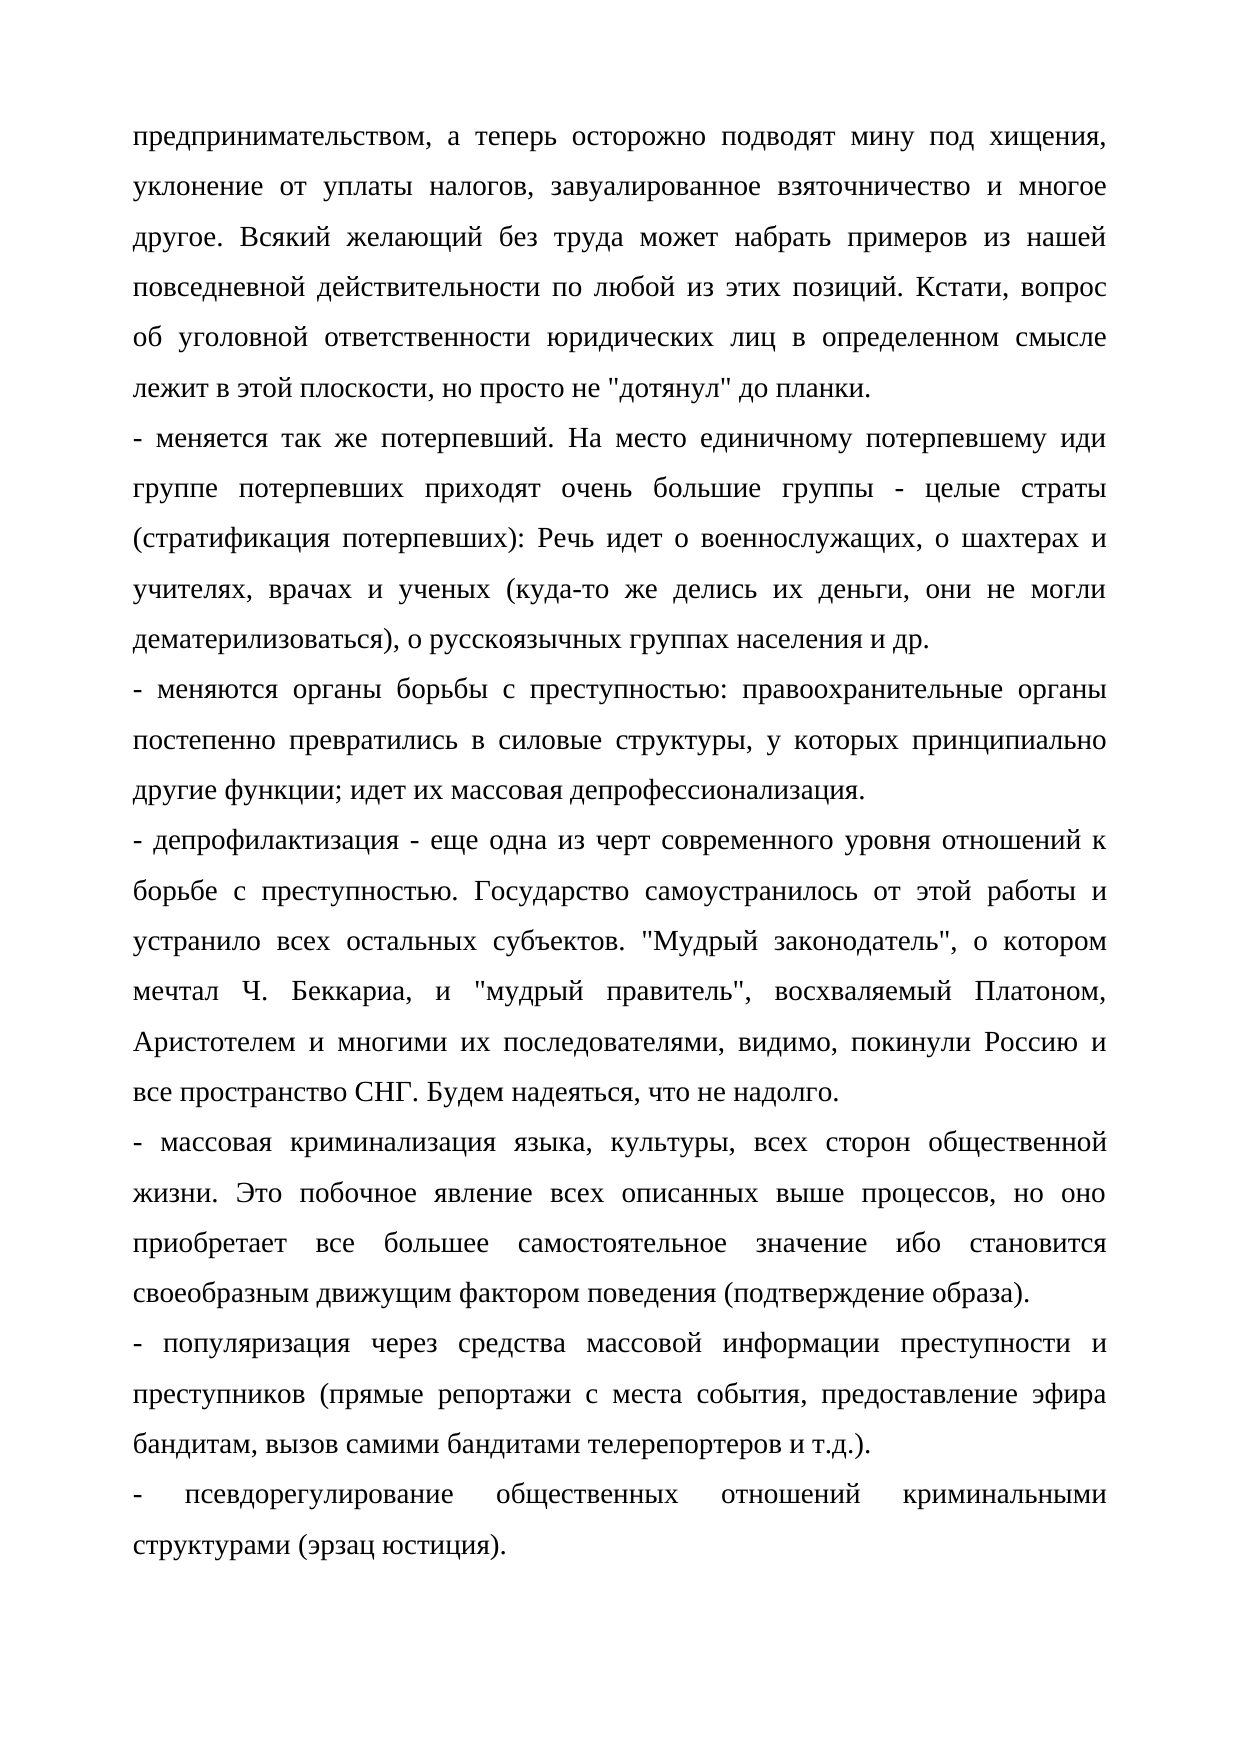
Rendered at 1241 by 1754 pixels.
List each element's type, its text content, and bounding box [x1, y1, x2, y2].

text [133, 118, 1108, 403]
text - меняются органы борьбы с преступностью: правоохранительные органы постепенно превратились в силовые структуры, у которых принципиально другие функции; идет их массовая депрофессионализация. [133, 672, 1108, 806]
text - депрофилактизация - еще одна из черт современного уровня отношений к борьбе с преступностью. Государство самоустранилось от этой работы и устранило всех остальных субъектов. "Мудрый законодатель", о котором мечтал Ч. Беккариа, и "мудрый правитель", восхваляемый Платоном, Аристотелем и многими их последователями, видимо, покинули Россию и все пространство СНГ. Будем надеяться, что не надолго. [133, 822, 1108, 1108]
text - массовая криминализация языка, культуры, всех сторон общественной жизни. Это побочное явление всех описанных выше процессов, но оно приобретает все большее самостоятельное значение ибо становится своеобразным движущим фактором поведения (подтверждение образа). [133, 1124, 1108, 1309]
text - псевдорегулирование общественных отношений криминальными структурами (эрзац юстиция). [133, 1477, 1108, 1560]
text - популяризация через средства массовой информации преступности и преступников (прямые репортажи с места события, предоставление эфира бандитам, вызов самими бандитами телерепортеров и т.д.). [133, 1326, 1108, 1460]
text - меняется так же потерпевший. На место единичному потерпевшему иди группе потерпевших приходят очень большие группы - целые страты (стратификация потерпевших): Речь идет о военнослужащих, о шахтерах и учителях, врачах и ученых (куда-то же делись их деньги, они не могли дематерилизоваться), о русскоязычных группах населения и др. [133, 420, 1108, 655]
